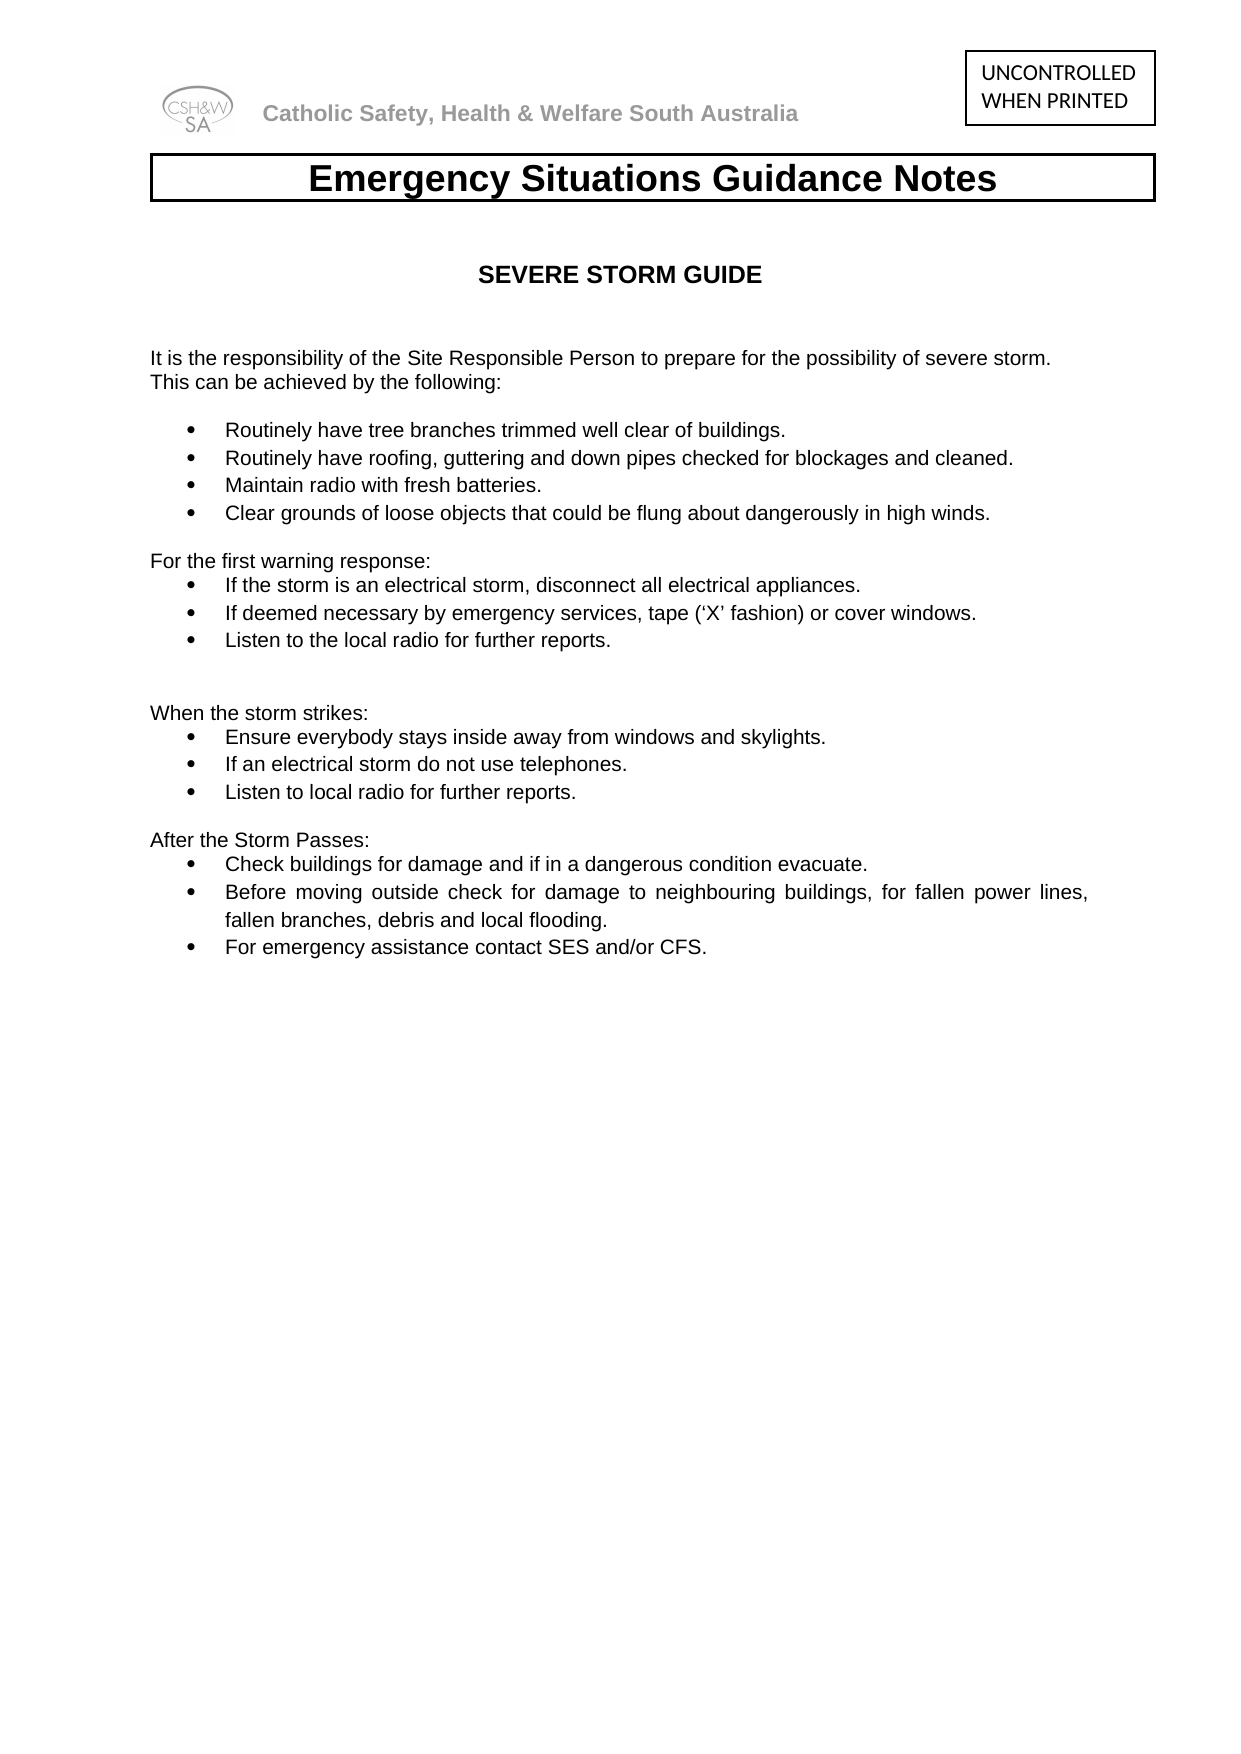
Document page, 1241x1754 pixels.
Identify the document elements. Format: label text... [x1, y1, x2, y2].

list Before moving outside check for damage to neighbouring buildings, for fallen power lines, fallen branches, debris and local flooding. [187, 880, 1090, 931]
list If an electrical storm do not use telephones. [187, 752, 1090, 776]
list Routinely have roofing, guttering and down pipes checked for blockages and cleaned. [187, 445, 1090, 469]
list Routinely have tree branches trimmed well clear of buildings. [187, 418, 1090, 442]
list If the storm is an electrical storm, disconnect all electrical appliances. [187, 573, 1090, 597]
text When the storm strikes: [150, 701, 1090, 724]
list If deemed necessary by emergency services, tape (‘X’ fashion) or cover windows. [187, 601, 1090, 625]
list Listen to the local radio for further reports. [187, 628, 1090, 652]
list Check buildings for damage and if in a dangerous condition evacuate. [187, 852, 1090, 876]
text SEVERE STORM GUIDE [150, 260, 1090, 288]
text For the first warning response: [150, 549, 1090, 573]
text After the Storm Passes: [150, 828, 1090, 852]
list Clear grounds of loose objects that could be flung about dangerously in high winds. [187, 501, 1090, 525]
list Ensure everybody stays inside away from windows and skylights. [187, 724, 1090, 749]
list Maintain radio with fresh batteries. [187, 473, 1090, 497]
text It is the responsibility of the Site Responsible Person to prepare for the possibility of severe storm. This can be achieved by the following: [150, 346, 1090, 394]
list For emergency assistance contact SES and/or CFS. [187, 935, 1090, 959]
list Listen to local radio for further reports. [187, 780, 1090, 804]
